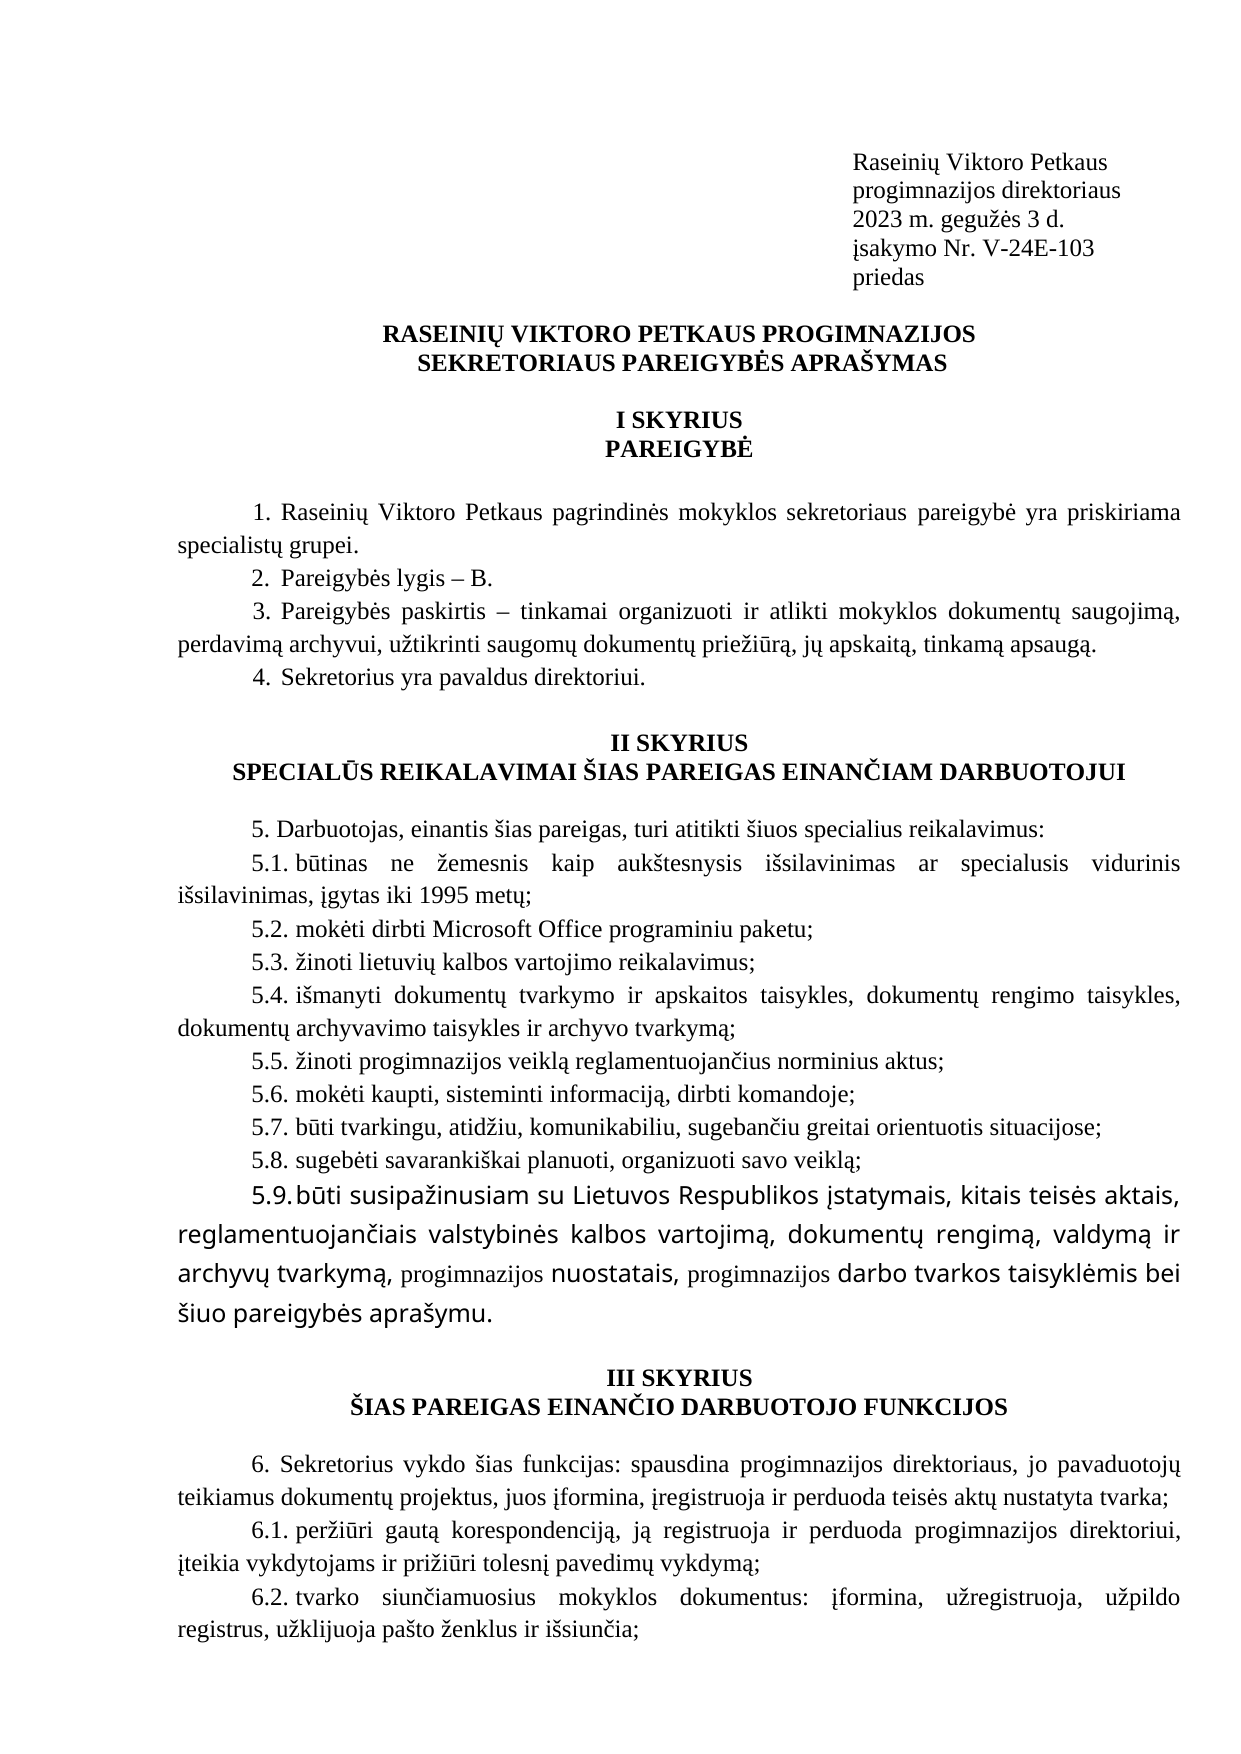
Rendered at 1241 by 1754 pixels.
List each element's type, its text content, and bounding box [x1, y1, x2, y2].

list Pareigybės paskirtis – tinkamai organizuoti ir atlikti mokyklos dokumentų saugojimą, perdavimą archyvui, užtikrinti saugomų dokumentų priežiūrą, jų apskaitą, tinkamą apsaugą. [177, 596, 1181, 658]
list žinoti lietuvių kalbos vartojimo reikalavimus; [251, 947, 1181, 975]
list būti susipažinusiam su Lietuvos Respublikos įstatymais, kitais teisės aktais, reglamentuojančiais valstybinės kalbos vartojimą, dokumentų rengimą, valdymą ir archyvų tvarkymą, progimnazijos nuostatais, progimnazijos darbo tvarkos taisyklėmis bei šiuo pareigybės aprašymu. [177, 1178, 1181, 1329]
list žinoti progimnazijos veiklą reglamentuojančius norminius aktus; [251, 1046, 1181, 1074]
list išmanyti dokumentų tvarkymo ir apskaitos taisykles, dokumentų rengimo taisykles, dokumentų archyvavimo taisykles ir archyvo tvarkymą; [177, 980, 1181, 1041]
list būtinas ne žemesnis kaip aukštesnysis išsilavinimas ar specialusis vidurinis išsilavinimas, įgytas iki 1995 metų; [177, 848, 1181, 909]
text II SKYRIUS [177, 728, 1181, 757]
list Sekretorius yra pavaldus direktoriui. [177, 662, 1181, 691]
text progimnazijos direktoriaus [177, 176, 1181, 204]
text įsakymo Nr. V-24E-103 [177, 233, 1181, 262]
list mokėti dirbti Microsoft Office programiniu paketu; [251, 914, 1181, 942]
text PAREIGYBĖ [177, 434, 1181, 463]
text 2023 m. gegužės 3 d. [177, 204, 1181, 233]
text SEKRETORIAUS PAREIGYBĖS APRAŠYMAS [177, 348, 1181, 377]
list būti tvarkingu, atidžiu, komunikabiliu, sugebančiu greitai orientuotis situacijose; [251, 1112, 1181, 1141]
text SPECIALŪS REIKALAVIMAI ŠIAS PAREIGAS EINANČIAM DARBUOTOJUI [177, 757, 1181, 786]
list sugebėti savarankiškai planuoti, organizuoti savo veiklą; [251, 1145, 1181, 1173]
list peržiūri gautą korespondenciją, ją registruoja ir perduoda progimnazijos direktoriui, įteikia vykdytojams ir prižiūri tolesnį pavedimų vykdymą; [177, 1516, 1181, 1577]
list tvarko siunčiamuosius mokyklos dokumentus: įformina, užregistruoja, užpildo registrus, užklijuoja pašto ženklus ir išsiunčia; [177, 1582, 1181, 1643]
text ŠIAS PAREIGAS EINANČIO DARBUOTOJO FUNKCIJOS [177, 1392, 1181, 1421]
list Pareigybės lygis – B. [251, 563, 1181, 592]
list mokėti kaupti, sisteminti informaciją, dirbti komandoje; [251, 1079, 1181, 1107]
text RASEINIŲ VIKTORO PETKAUS PROGIMNAZIJOS [177, 319, 1181, 348]
list Raseinių Viktoro Petkaus pagrindinės mokyklos sekretoriaus pareigybė yra priskiriama specialistų grupei. [177, 497, 1181, 559]
text III SKYRIUS [177, 1363, 1181, 1392]
text 5. Darbuotojas, einantis šias pareigas, turi atitikti šiuos specialius reikalavimus: [251, 814, 1181, 843]
text I SKYRIUS [177, 406, 1181, 434]
text 6. Sekretorius vykdo šias funkcijas: spausdina progimnazijos direktoriaus, jo pavaduotojų teikiamus dokumentų projektus, juos įformina, įregistruoja ir perduoda teisės aktų nustatyta tvarka; [177, 1449, 1181, 1511]
text Raseinių Viktoro Petkaus [177, 147, 1181, 176]
text priedas [177, 262, 1181, 291]
